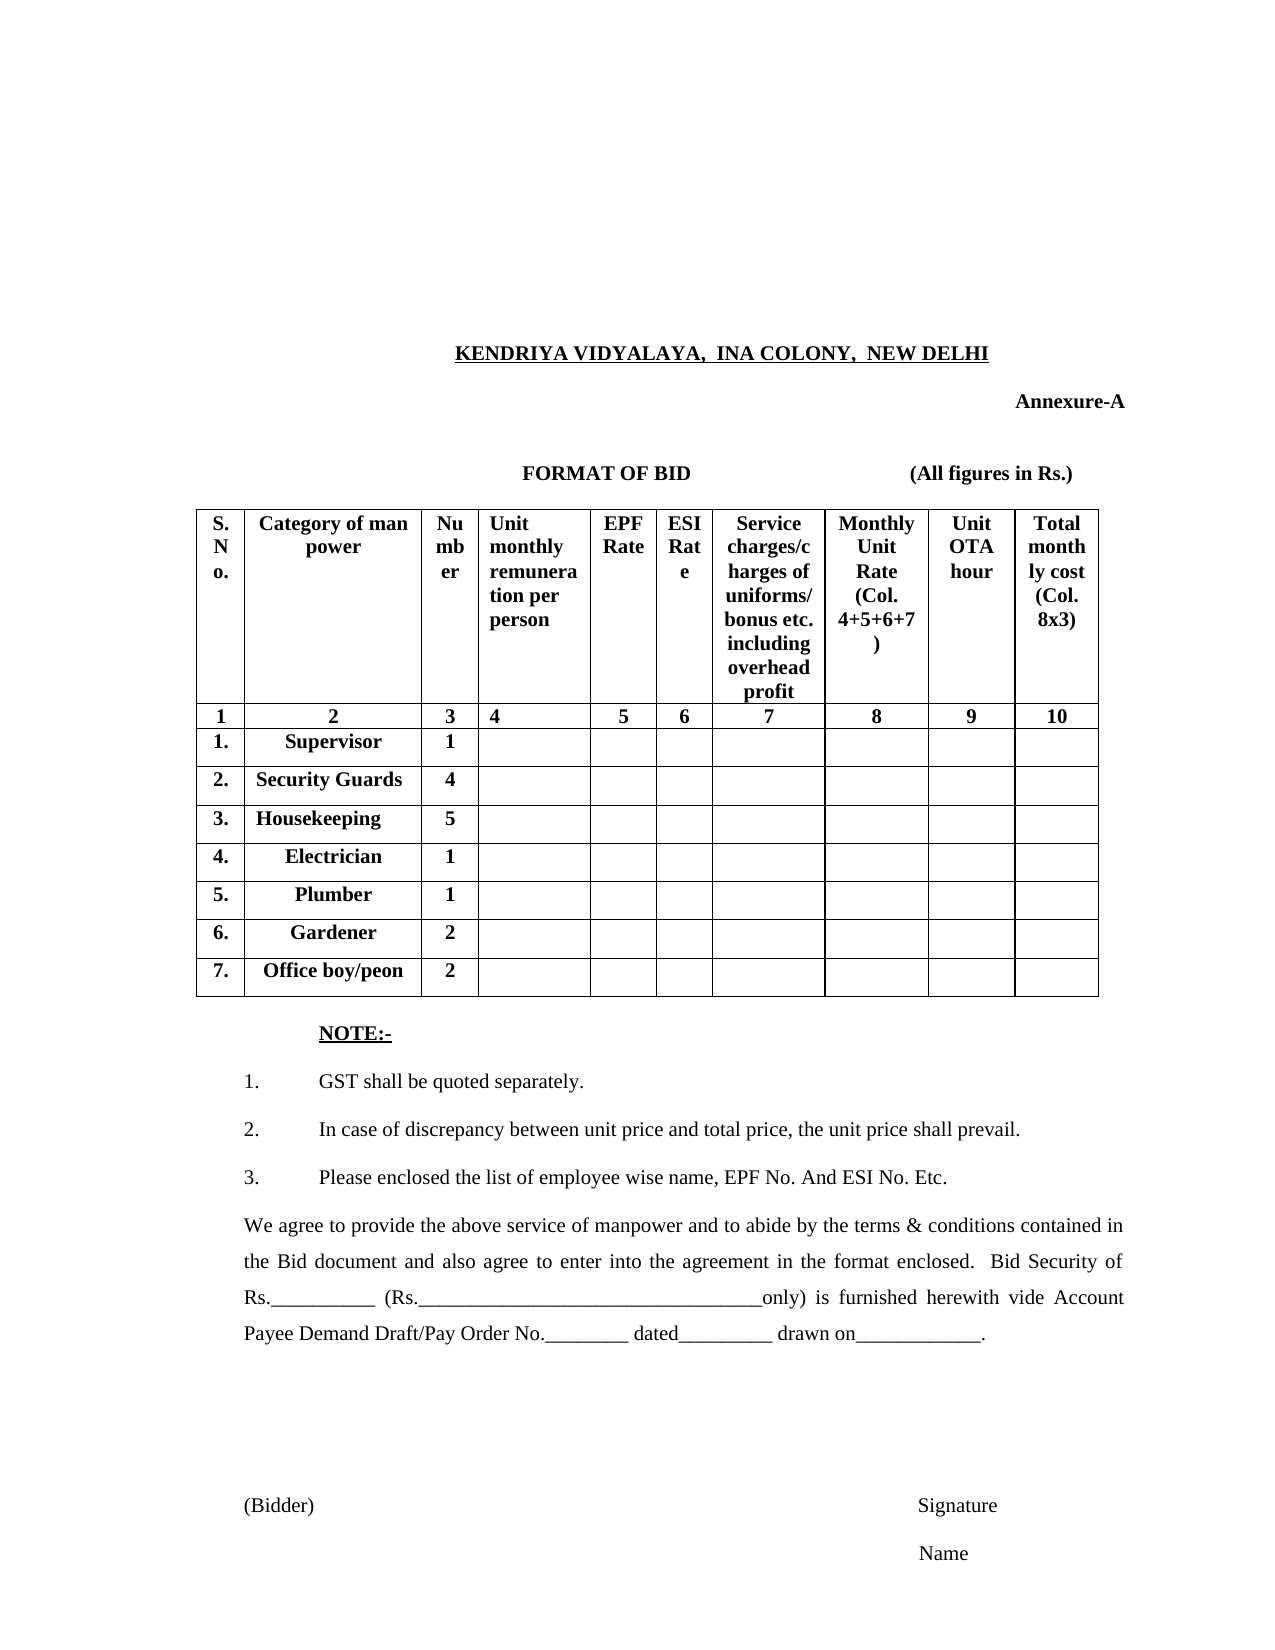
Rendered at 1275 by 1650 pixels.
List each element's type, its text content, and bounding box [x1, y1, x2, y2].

table_cell [713, 806, 824, 843]
text 3. Please enclosed the list of employee wise name, EPF No. And ESI No. Etc. [169, 1165, 1125, 1189]
table_cell Security Guards [245, 767, 421, 804]
table_cell [657, 920, 712, 957]
table_cell [479, 959, 590, 996]
table_header S. No. [197, 510, 244, 703]
text NOTE:- [169, 1021, 1125, 1045]
table_cell [929, 806, 1014, 843]
table_header Unit OTA hour [929, 510, 1014, 703]
table_cell 2. [197, 767, 244, 804]
table_cell [591, 882, 656, 919]
table_cell Supervisor [245, 729, 421, 766]
text Name [394, 1541, 1125, 1565]
text FORMAT OF BID (All figures in Rs.) [319, 461, 1125, 485]
table_cell [929, 959, 1014, 996]
table_cell [479, 729, 590, 766]
table_cell [591, 767, 656, 804]
table_cell [591, 844, 656, 881]
table_cell Gardener [245, 920, 421, 957]
table_cell 5 [422, 806, 478, 843]
table_cell 6. [197, 920, 244, 957]
text Annexure-A [319, 389, 1125, 413]
table_header EPF Rate [591, 510, 656, 703]
table_cell [657, 882, 712, 919]
table_cell 3 [422, 704, 478, 728]
table_cell [657, 767, 712, 804]
table_cell [1016, 806, 1098, 843]
table_cell 1 [197, 704, 244, 728]
table_header Number [422, 510, 478, 703]
table_cell Housekeeping [245, 806, 421, 843]
text (Bidder) Signature [244, 1493, 1125, 1517]
table_cell Electrician [245, 844, 421, 881]
table_cell 5 [591, 704, 656, 728]
table_cell [479, 806, 590, 843]
table_cell [826, 729, 928, 766]
table_cell [657, 729, 712, 766]
table_cell [826, 882, 928, 919]
table_cell [929, 920, 1014, 957]
table_cell [479, 920, 590, 957]
table_cell [591, 920, 656, 957]
table_cell 7. [197, 959, 244, 996]
table_cell [1016, 767, 1098, 804]
table_cell 4. [197, 844, 244, 881]
table_cell [929, 882, 1014, 919]
table_cell [1016, 882, 1098, 919]
table_cell [713, 767, 824, 804]
table_cell [591, 729, 656, 766]
table_cell 5. [197, 882, 244, 919]
table_header Category of man power [245, 510, 421, 703]
text We agree to provide the above service of manpower and to abide by the terms & conditions contained in the Bid document and also agree to enter into the agreement in the format enclosed. Bid Security of Rs.__________ (Rs._________________________________only) is furnished herewith vide Account Payee Demand Draft/Pay Order No.________ dated_________ drawn on____________. [244, 1213, 1125, 1345]
table_cell 3. [197, 806, 244, 843]
table_cell 2 [422, 959, 478, 996]
table_cell [826, 767, 928, 804]
table_cell [591, 959, 656, 996]
table_cell [1016, 729, 1098, 766]
table_cell 9 [929, 704, 1014, 728]
table_cell [657, 844, 712, 881]
table_cell 2 [422, 920, 478, 957]
table_header Service charges/charges of uniforms/bonus etc. including overhead profit [713, 510, 824, 703]
table_cell [479, 882, 590, 919]
table_cell [713, 882, 824, 919]
table_cell [826, 806, 928, 843]
table_cell Plumber [245, 882, 421, 919]
table_cell 10 [1016, 704, 1098, 728]
table_cell [479, 767, 590, 804]
text 1. GST shall be quoted separately. [169, 1069, 1125, 1093]
table_cell [929, 844, 1014, 881]
table_header Unit monthly remuneration per person [479, 510, 590, 703]
table_cell [713, 959, 824, 996]
table_cell [713, 844, 824, 881]
table_header ESI Rate [657, 510, 712, 703]
table_cell 1. [197, 729, 244, 766]
table_cell [713, 729, 824, 766]
table_cell [479, 844, 590, 881]
table_cell [826, 959, 928, 996]
table_cell [1016, 844, 1098, 881]
table_cell [929, 767, 1014, 804]
table_cell 2 [245, 704, 421, 728]
table_cell 1 [422, 729, 478, 766]
table_cell [657, 959, 712, 996]
table_header Monthly Unit Rate (Col. 4+5+6+7) [826, 510, 928, 703]
table_cell [929, 729, 1014, 766]
table_cell [826, 920, 928, 957]
text 2. In case of discrepancy between unit price and total price, the unit price shall prevail. [244, 1117, 1125, 1141]
table_cell Office boy/peon [245, 959, 421, 996]
table_cell [591, 806, 656, 843]
table_cell 6 [657, 704, 712, 728]
table_cell [713, 920, 824, 957]
table_cell 1 [422, 844, 478, 881]
table_cell [826, 844, 928, 881]
table_cell 4 [422, 767, 478, 804]
table_cell [1016, 959, 1098, 996]
table_cell 4 [479, 704, 590, 728]
table_cell [657, 806, 712, 843]
text KENDRIYA VIDYALAYA, INA COLONY, NEW DELHI [319, 341, 1125, 365]
table_cell 1 [422, 882, 478, 919]
table_cell [1016, 920, 1098, 957]
table_cell 8 [826, 704, 928, 728]
table_header Total monthly cost (Col. 8x3) [1016, 510, 1098, 703]
table_cell 7 [713, 704, 824, 728]
